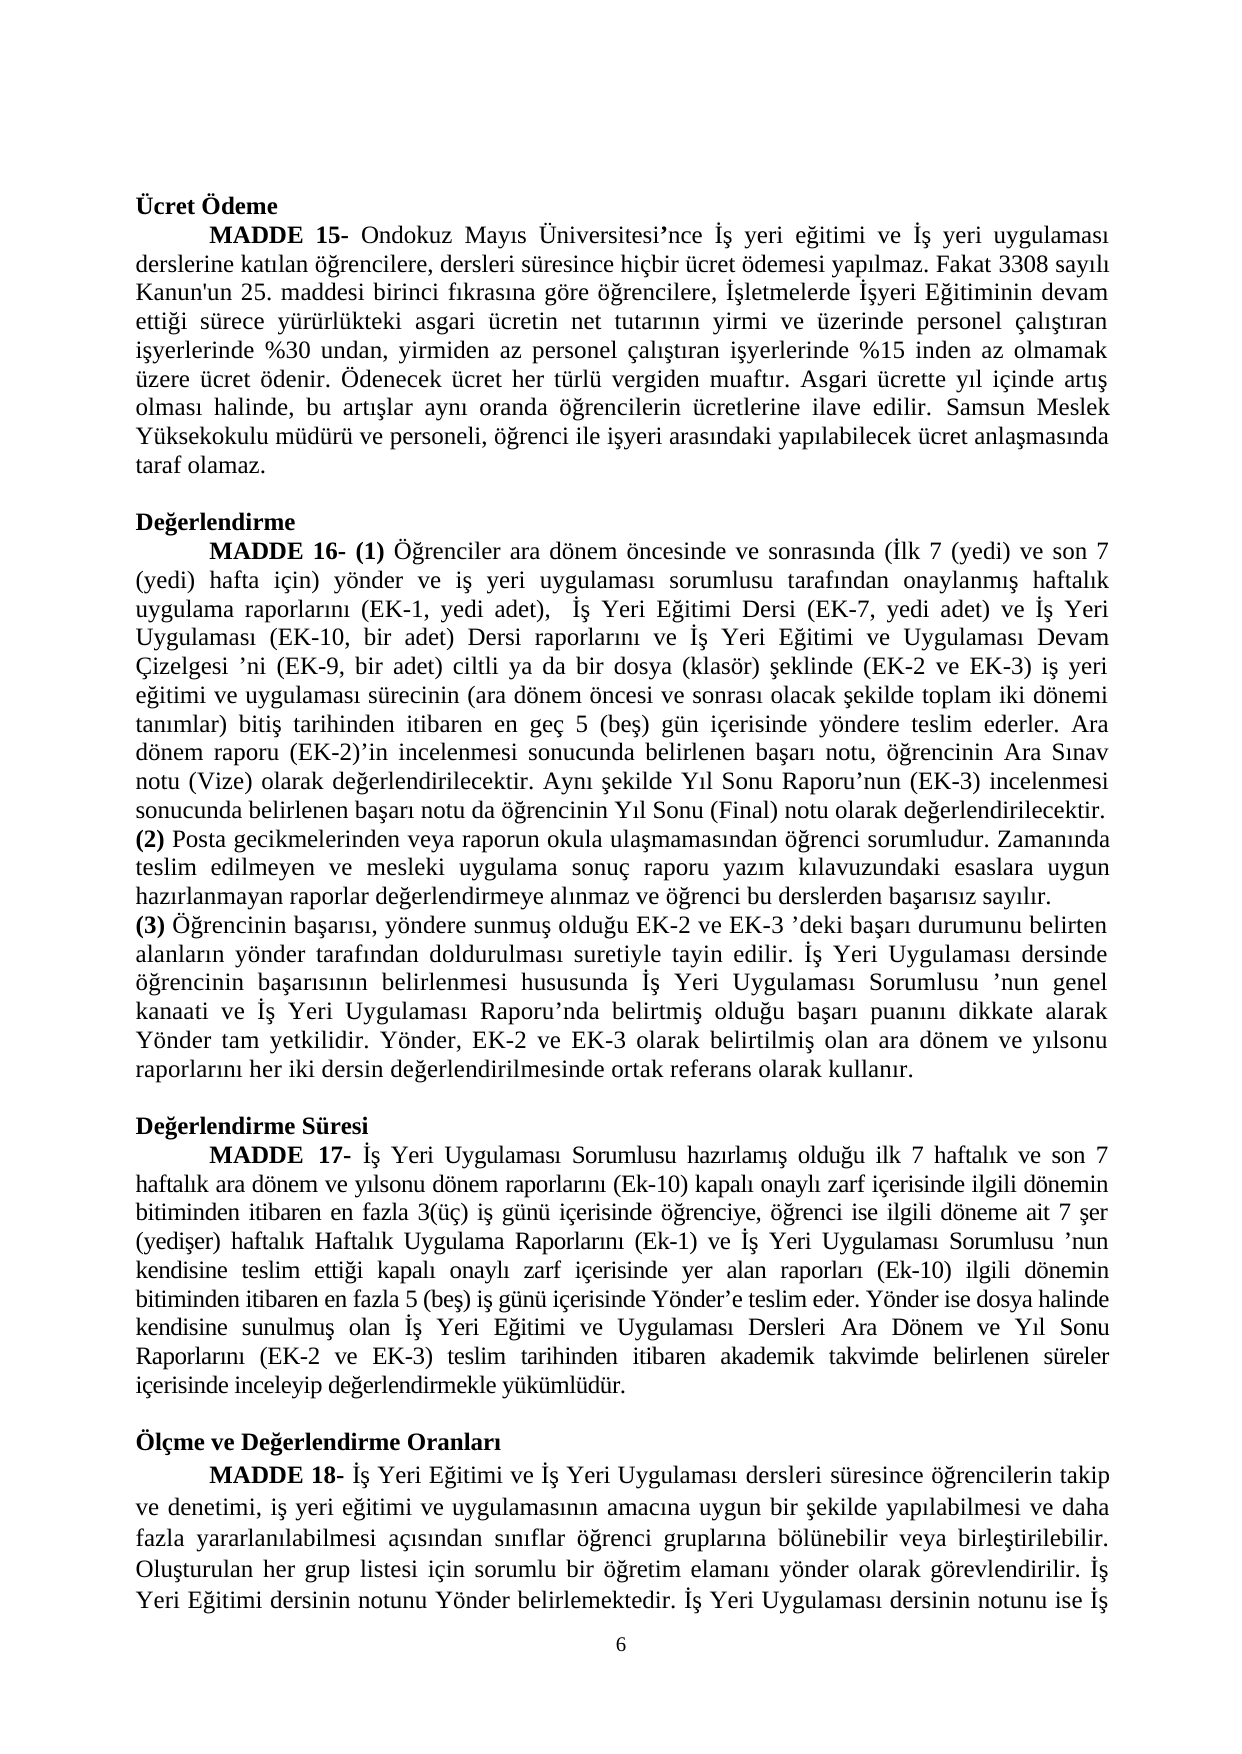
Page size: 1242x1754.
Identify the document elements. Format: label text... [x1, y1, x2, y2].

text MADDE 15- Ondokuz Mayıs Üniversitesi’nce İş yeri eğitimi ve İş yeri uygulaması derslerine katılan öğrencilere, dersleri süresince hiçbir ücret ödemesi yapılmaz. Fakat 3308 sayılı Kanun'un 25. maddesi birinci fıkrasına göre öğrencilere, İşletmelerde İşyeri Eğitiminin devam ettiği sürece yürürlükteki asgari ücretin net tutarının yirmi ve üzerinde personel çalıştıran işyerlerinde %30 undan, yirmiden az personel çalıştıran işyerlerinde %15 inden az olmamak üzere ücret ödenir. Ödenecek ücret her türlü vergiden muaftır. Asgari ücrette yıl içinde artış olması halinde, bu artışlar aynı oranda öğrencilerin ücretlerine ilave edilir. Samsun Meslek Yüksekokulu müdürü ve personeli, öğrenci ile işyeri arasındaki yapılabilecek ücret anlaşmasında taraf olamaz. [135, 220, 1110, 479]
text Ölçme ve Değerlendirme Oranları [135, 1427, 1106, 1456]
text Değerlendirme [135, 507, 1110, 536]
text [135, 1461, 1110, 1613]
text (3) Öğrencinin başarısı, yöndere sunmuş olduğu EK-2 ve EK-3 ’deki başarı durumunu belirten alanların yönder tarafından doldurulması suretiyle tayin edilir. İş Yeri Uygulaması dersinde öğrencinin başarısının belirlenmesi hususunda İş Yeri Uygulaması Sorumlusu ’nun genel kanaati ve İş Yeri Uygulaması Raporu’nda belirtmiş olduğu başarı puanını dikkate alarak Yönder tam yetkilidir. Yönder, EK-2 ve EK-3 olarak belirtilmiş olan ara dönem ve yılsonu raporlarını her iki dersin değerlendirilmesinde ortak referans olarak kullanır. [135, 910, 1110, 1082]
text MADDE 16- (1) Öğrenciler ara dönem öncesinde ve sonrasında (İlk 7 (yedi) ve son 7 (yedi) hafta için) yönder ve iş yeri uygulaması sorumlusu tarafından onaylanmış haftalık uygulama raporlarını (EK-1, yedi adet), İş Yeri Eğitimi Dersi (EK-7, yedi adet) ve İş Yeri Uygulaması (EK-10, bir adet) Dersi raporlarını ve İş Yeri Eğitimi ve Uygulaması Devam Çizelgesi ’ni (EK-9, bir adet) ciltli ya da bir dosya (klasör) şeklinde (EK-2 ve EK-3) iş yeri eğitimi ve uygulaması sürecinin (ara dönem öncesi ve sonrası olacak şekilde toplam iki dönemi tanımlar) bitiş tarihinden itibaren en geç 5 (beş) gün içerisinde yöndere teslim ederler. Ara dönem raporu (EK-2)’in incelenmesi sonucunda belirlenen başarı notu, öğrencinin Ara Sınav notu (Vize) olarak değerlendirilecektir. Aynı şekilde Yıl Sonu Raporu’nun (EK-3) incelenmesi sonucunda belirlenen başarı notu da öğrencinin Yıl Sonu (Final) notu olarak değerlendirilecektir. [135, 536, 1110, 824]
text Ücret Ödeme [135, 191, 1110, 220]
text MADDE 17- İş Yeri Uygulaması Sorumlusu hazırlamış olduğu ilk 7 haftalık ve son 7 haftalık ara dönem ve yılsonu dönem raporlarını (Ek-10) kapalı onaylı zarf içerisinde ilgili dönemin bitiminden itibaren en fazla 3(üç) iş günü içerisinde öğrenciye, öğrenci ise ilgili döneme ait 7 şer (yedişer) haftalık Haftalık Uygulama Raporlarını (Ek-1) ve İş Yeri Uygulaması Sorumlusu ’nun kendisine teslim ettiği kapalı onaylı zarf içerisinde yer alan raporları (Ek-10) ilgili dönemin bitiminden itibaren en fazla 5 (beş) iş günü içerisinde Yönder’e teslim eder. Yönder ise dosya halinde kendisine sunulmuş olan İş Yeri Eğitimi ve Uygulaması Dersleri Ara Dönem ve Yıl Sonu Raporlarını (EK-2 ve EK-3) teslim tarihinden itibaren akademik takvimde belirlenen süreler içerisinde inceleyip değerlendirmekle yükümlüdür. [135, 1140, 1110, 1399]
text Değerlendirme Süresi [135, 1111, 1110, 1140]
text (2) Posta gecikmelerinden veya raporun okula ulaşmamasından öğrenci sorumludur. Zamanında teslim edilmeyen ve mesleki uygulama sonuç raporu yazım kılavuzundaki esaslara uygun hazırlanmayan raporlar değerlendirmeye alınmaz ve öğrenci bu derslerden başarısız sayılır. [135, 824, 1110, 910]
